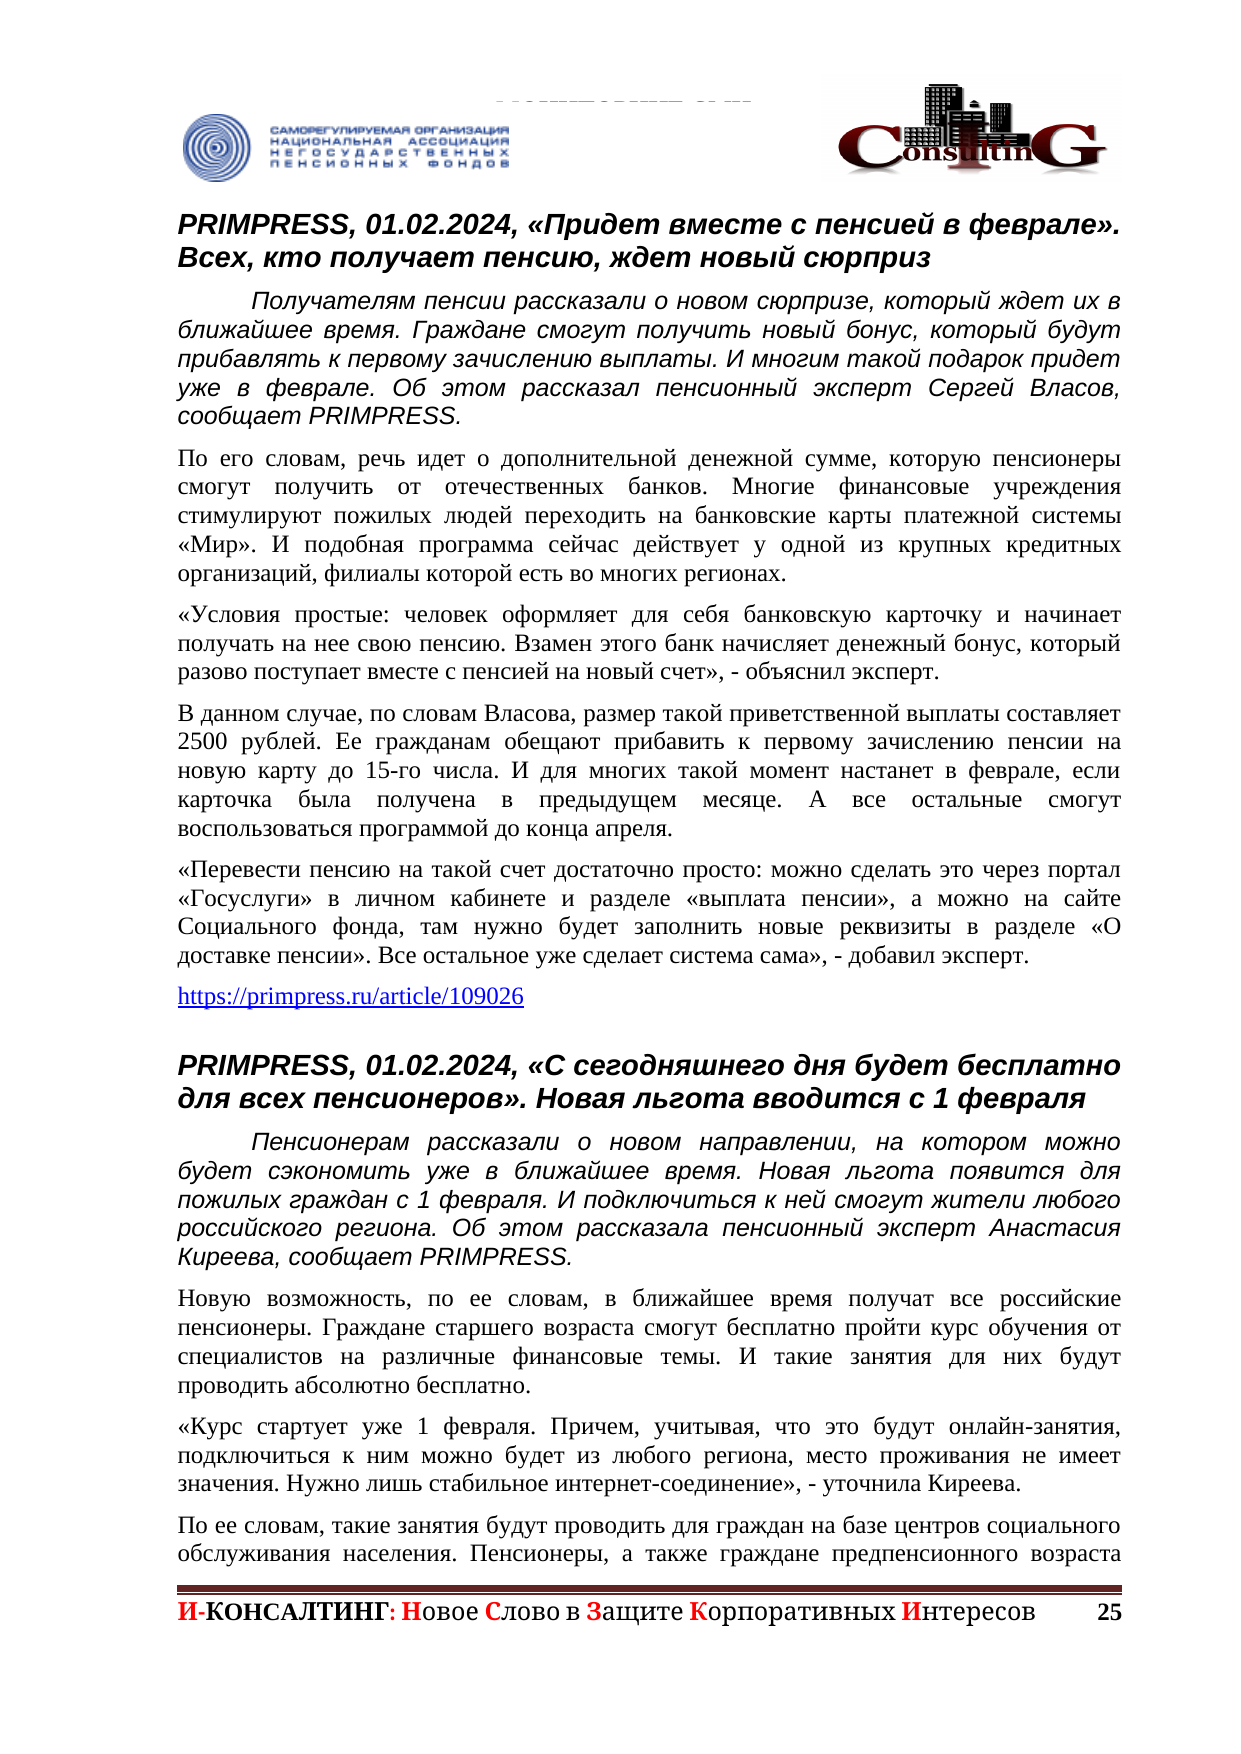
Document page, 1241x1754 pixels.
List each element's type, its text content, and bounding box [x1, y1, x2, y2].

picture [821, 73, 1122, 182]
text В данном случае, по словам Власова, размер такой приветственной выплаты составляет 2500 рублей. Ее гражданам обещают прибавить к первому зачислению пенсии на новую карту до 15-го числа. И для многих такой момент настанет в феврале, если карточка была получена в предыдущем месяце. А все остальные смогут воспользоваться программой до конца апреля. [177, 698, 1122, 841]
subtitle PRIMPRESS, 01.02.2024, «Придет вместе с пенсией в феврале». Всех, кто получает пенсию, ждет новый сюрприз [177, 207, 1122, 274]
subtitle Пенсионерам рассказали о новом направлении, на котором можно будет сэкономить уже в ближайшее время. Новая льгота появится для пожилых граждан с 1 февраля. И подключиться к ней смогут жители любого российского региона. Об этом рассказала пенсионный эксперт Анастасия Киреева, сообщает PRIMPRESS. [177, 1127, 1122, 1271]
text По его словам, речь идет о дополнительной денежной сумме, которую пенсионеры смогут получить от отечественных банков. Многие финансовые учреждения стимулируют пожилых людей переходить на банковские карты платежной системы «Мир». И подобная программа сейчас действует у одной из крупных кредитных организаций, филиалы которой есть во многих регионах. [177, 443, 1122, 586]
text https://primpress.ru/article/109026 [177, 981, 1122, 1010]
text «Курс стартует уже 1 февраля. Причем, учитывая, что это будут онлайн-занятия, подключиться к ним можно будет из любого региона, место проживания не имеет значения. Нужно лишь стабильное интернет-соединение», - уточнила Киреева. [177, 1411, 1122, 1497]
subtitle PRIMPRESS, 01.02.2024, «С сегодняшнего дня будет бесплатно для всех пенсионеров». Новая льгота вводится с 1 февраля [177, 1048, 1122, 1115]
picture [183, 114, 509, 182]
text «Условия простые: человек оформляет для себя банковскую карточку и начинает получать на нее свою пенсию. Взамен этого банк начисляет денежный бонус, который разово поступает вместе с пенсией на новый счет», - объяснил эксперт. [177, 599, 1122, 685]
subtitle Получателям пенсии рассказали о новом сюрпризе, который ждет их в ближайшее время. Граждане смогут получить новый бонус, который будут прибавлять к первому зачислению выплаты. И многим такой подарок придет уже в феврале. Об этом рассказал пенсионный эксперт Сергей Власов, сообщает PRIMPRESS. [177, 286, 1122, 430]
text «Перевести пенсию на такой счет достаточно просто: можно сделать это через портал «Госуслуги» в личном кабинете и разделе «выплата пенсии», а можно на сайте Социального фонда, там нужно будет заполнить новые реквизиты в разделе «О доставке пенсии». Все остальное уже сделает система сама», - добавил эксперт. [177, 854, 1122, 969]
text Новую возможность, по ее словам, в ближайшее время получат все российские пенсионеры. Граждане старшего возраста смогут бесплатно пройти курс обучения от специалистов на различные финансовые темы. И такие занятия для них будут проводить абсолютно бесплатно. [177, 1283, 1122, 1398]
